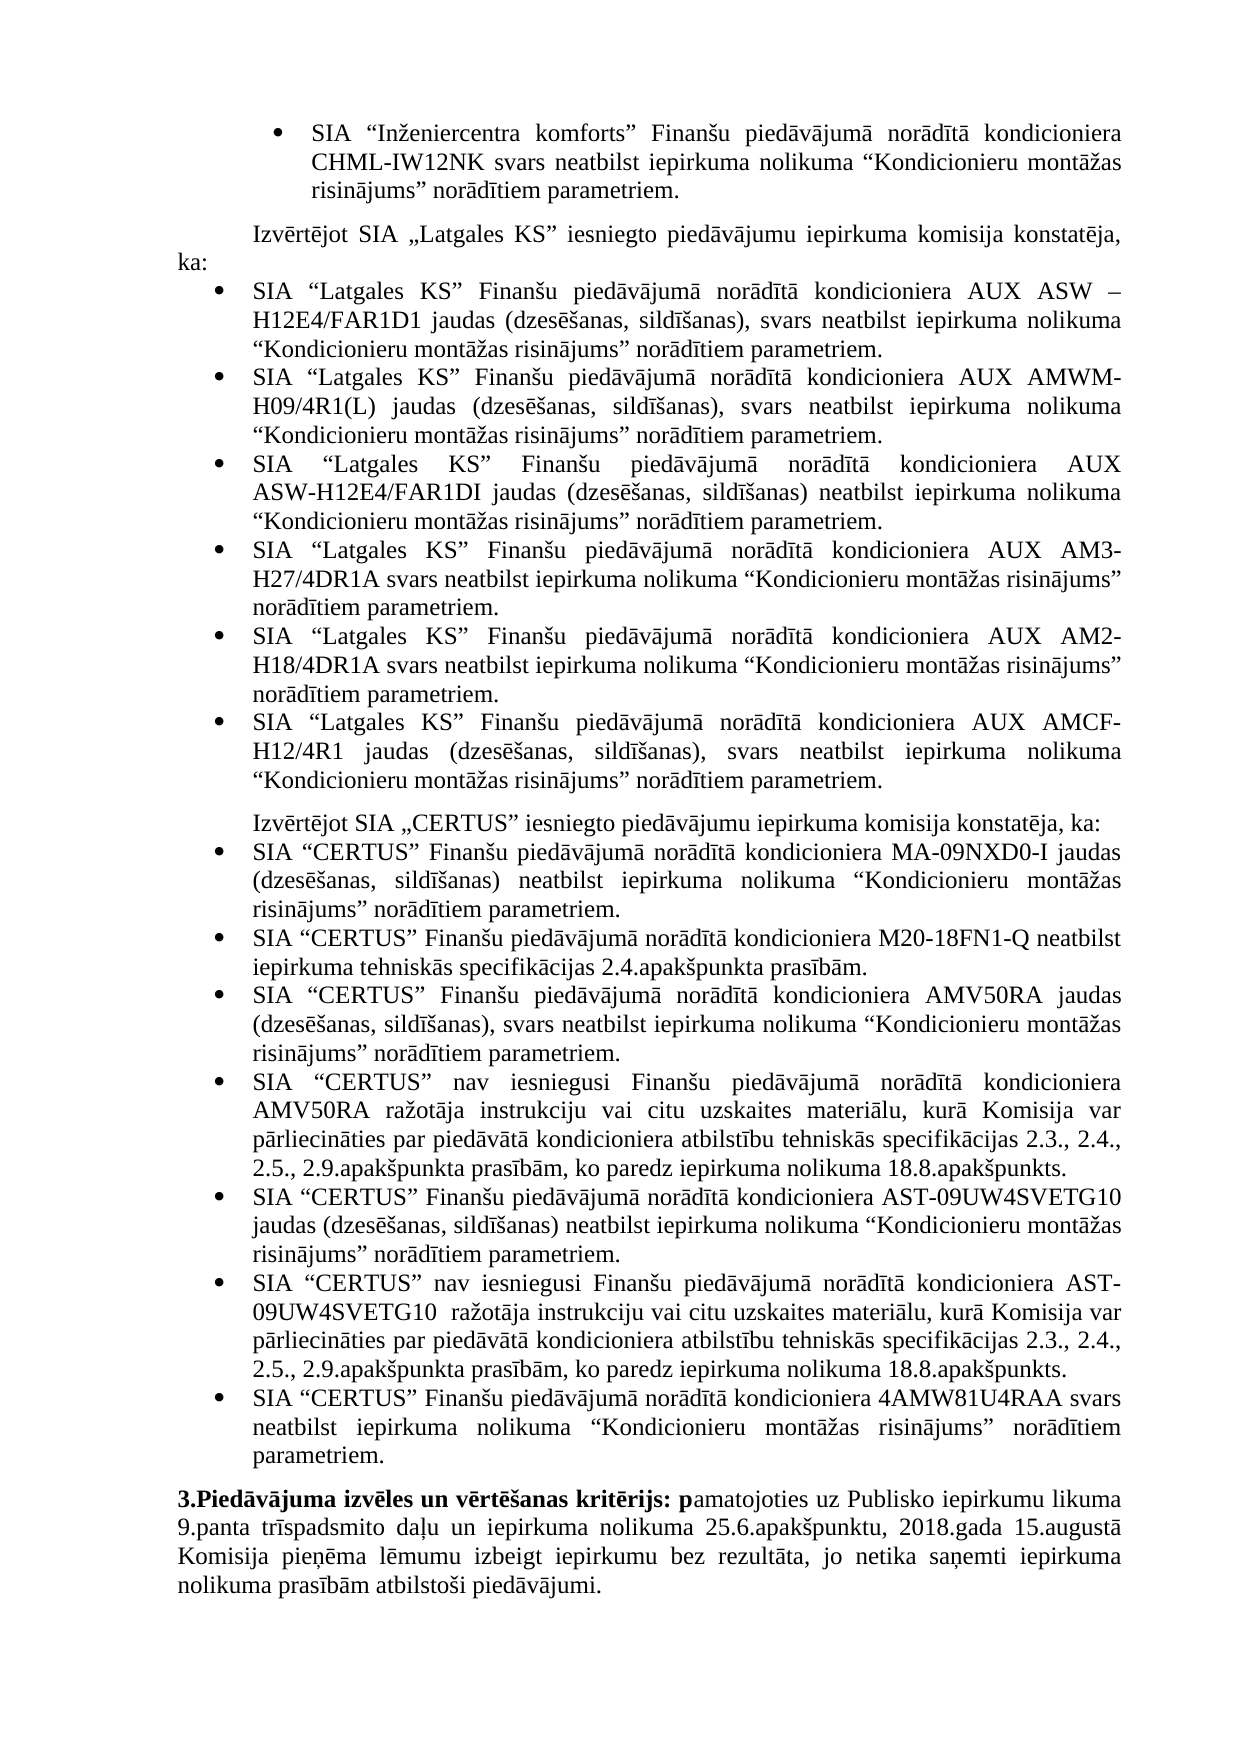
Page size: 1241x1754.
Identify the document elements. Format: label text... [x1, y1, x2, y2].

list SIA “Latgales KS” Finanšu piedāvājumā norādītā kondicioniera AUX ASW – H12E4/FAR1D1 jaudas (dzesēšanas, sildīšanas), svars neatbilst iepirkuma nolikuma “Kondicionieru montāžas risinājums” norādītiem parametriem. [215, 276, 1122, 362]
list SIA “Latgales KS” Finanšu piedāvājumā norādītā kondicioniera AUX AM3-H27/4DR1A svars neatbilst iepirkuma nolikuma “Kondicionieru montāžas risinājums” norādītiem parametriem. [215, 535, 1122, 621]
list SIA “CERTUS” Finanšu piedāvājumā norādītā kondicioniera 4AMW81U4RAA svars neatbilst iepirkuma nolikuma “Kondicionieru montāžas risinājums” norādītiem parametriem. [215, 1383, 1122, 1469]
list SIA “Latgales KS” Finanšu piedāvājumā norādītā kondicioniera AUX AMWM-H09/4R1(L) jaudas (dzesēšanas, sildīšanas), svars neatbilst iepirkuma nolikuma “Kondicionieru montāžas risinājums” norādītiem parametriem. [215, 362, 1122, 449]
list SIA “CERTUS” Finanšu piedāvājumā norādītā kondicioniera AST-09UW4SVETG10 jaudas (dzesēšanas, sildīšanas) neatbilst iepirkuma nolikuma “Kondicionieru montāžas risinājums” norādītiem parametriem. [215, 1182, 1122, 1268]
list SIA “Inženiercentra komforts” Finanšu piedāvājumā norādītā kondicioniera CHML-IW12NK svars neatbilst iepirkuma nolikuma “Kondicionieru montāžas risinājums” norādītiem parametriem. [274, 118, 1122, 204]
list SIA “CERTUS” Finanšu piedāvājumā norādītā kondicioniera M20-18FN1-Q neatbilst iepirkuma tehniskās specifikācijas 2.4.apakšpunkta prasībām. [215, 923, 1122, 981]
list SIA “Latgales KS” Finanšu piedāvājumā norādītā kondicioniera AUX AM2-H18/4DR1A svars neatbilst iepirkuma nolikuma “Kondicionieru montāžas risinājums” norādītiem parametriem. [215, 621, 1122, 707]
text Izvērtējot SIA „CERTUS” iesniegto piedāvājumu iepirkuma komisija konstatēja, ka: [177, 808, 1122, 837]
list SIA “CERTUS” nav iesniegusi Finanšu piedāvājumā norādītā kondicioniera AMV50RA ražotāja instrukciju vai citu uzskaites materiālu, kurā Komisija var pārliecināties par piedāvātā kondicioniera atbilstību tehniskās specifikācijas 2.3., 2.4., 2.5., 2.9.apakšpunkta prasībām, ko paredz iepirkuma nolikuma 18.8.apakšpunkts. [215, 1067, 1122, 1182]
list SIA “CERTUS” Finanšu piedāvājumā norādītā kondicioniera MA-09NXD0-I jaudas (dzesēšanas, sildīšanas) neatbilst iepirkuma nolikuma “Kondicionieru montāžas risinājums” norādītiem parametriem. [215, 837, 1122, 923]
list SIA “CERTUS” nav iesniegusi Finanšu piedāvājumā norādītā kondicioniera AST-09UW4SVETG10 ražotāja instrukciju vai citu uzskaites materiālu, kurā Komisija var pārliecināties par piedāvātā kondicioniera atbilstību tehniskās specifikācijas 2.3., 2.4., 2.5., 2.9.apakšpunkta prasībām, ko paredz iepirkuma nolikuma 18.8.apakšpunkts. [215, 1268, 1122, 1383]
list SIA “CERTUS” Finanšu piedāvājumā norādītā kondicioniera AMV50RA jaudas (dzesēšanas, sildīšanas), svars neatbilst iepirkuma nolikuma “Kondicionieru montāžas risinājums” norādītiem parametriem. [215, 981, 1122, 1067]
text Izvērtējot SIA „Latgales KS” iesniegto piedāvājumu iepirkuma komisija konstatēja, ka: [177, 219, 1122, 276]
list SIA “Latgales KS” Finanšu piedāvājumā norādītā kondicioniera AUX AMCF-H12/4R1 jaudas (dzesēšanas, sildīšanas), svars neatbilst iepirkuma nolikuma “Kondicionieru montāžas risinājums” norādītiem parametriem. [215, 707, 1122, 794]
list SIA “Latgales KS” Finanšu piedāvājumā norādītā kondicioniera AUX ASW-H12E4/FAR1DI jaudas (dzesēšanas, sildīšanas) neatbilst iepirkuma nolikuma “Kondicionieru montāžas risinājums” norādītiem parametriem. [215, 449, 1122, 535]
text 3.Piedāvājuma izvēles un vērtēšanas kritērijs: pamatojoties uz Publisko iepirkumu likuma 9.panta trīspadsmito daļu un iepirkuma nolikuma 25.6.apakšpunktu, 2018.gada 15.augustā Komisija pieņēma lēmumu izbeigt iepirkumu bez rezultāta, jo netika saņemti iepirkuma nolikuma prasībām atbilstoši piedāvājumi. [177, 1484, 1122, 1599]
